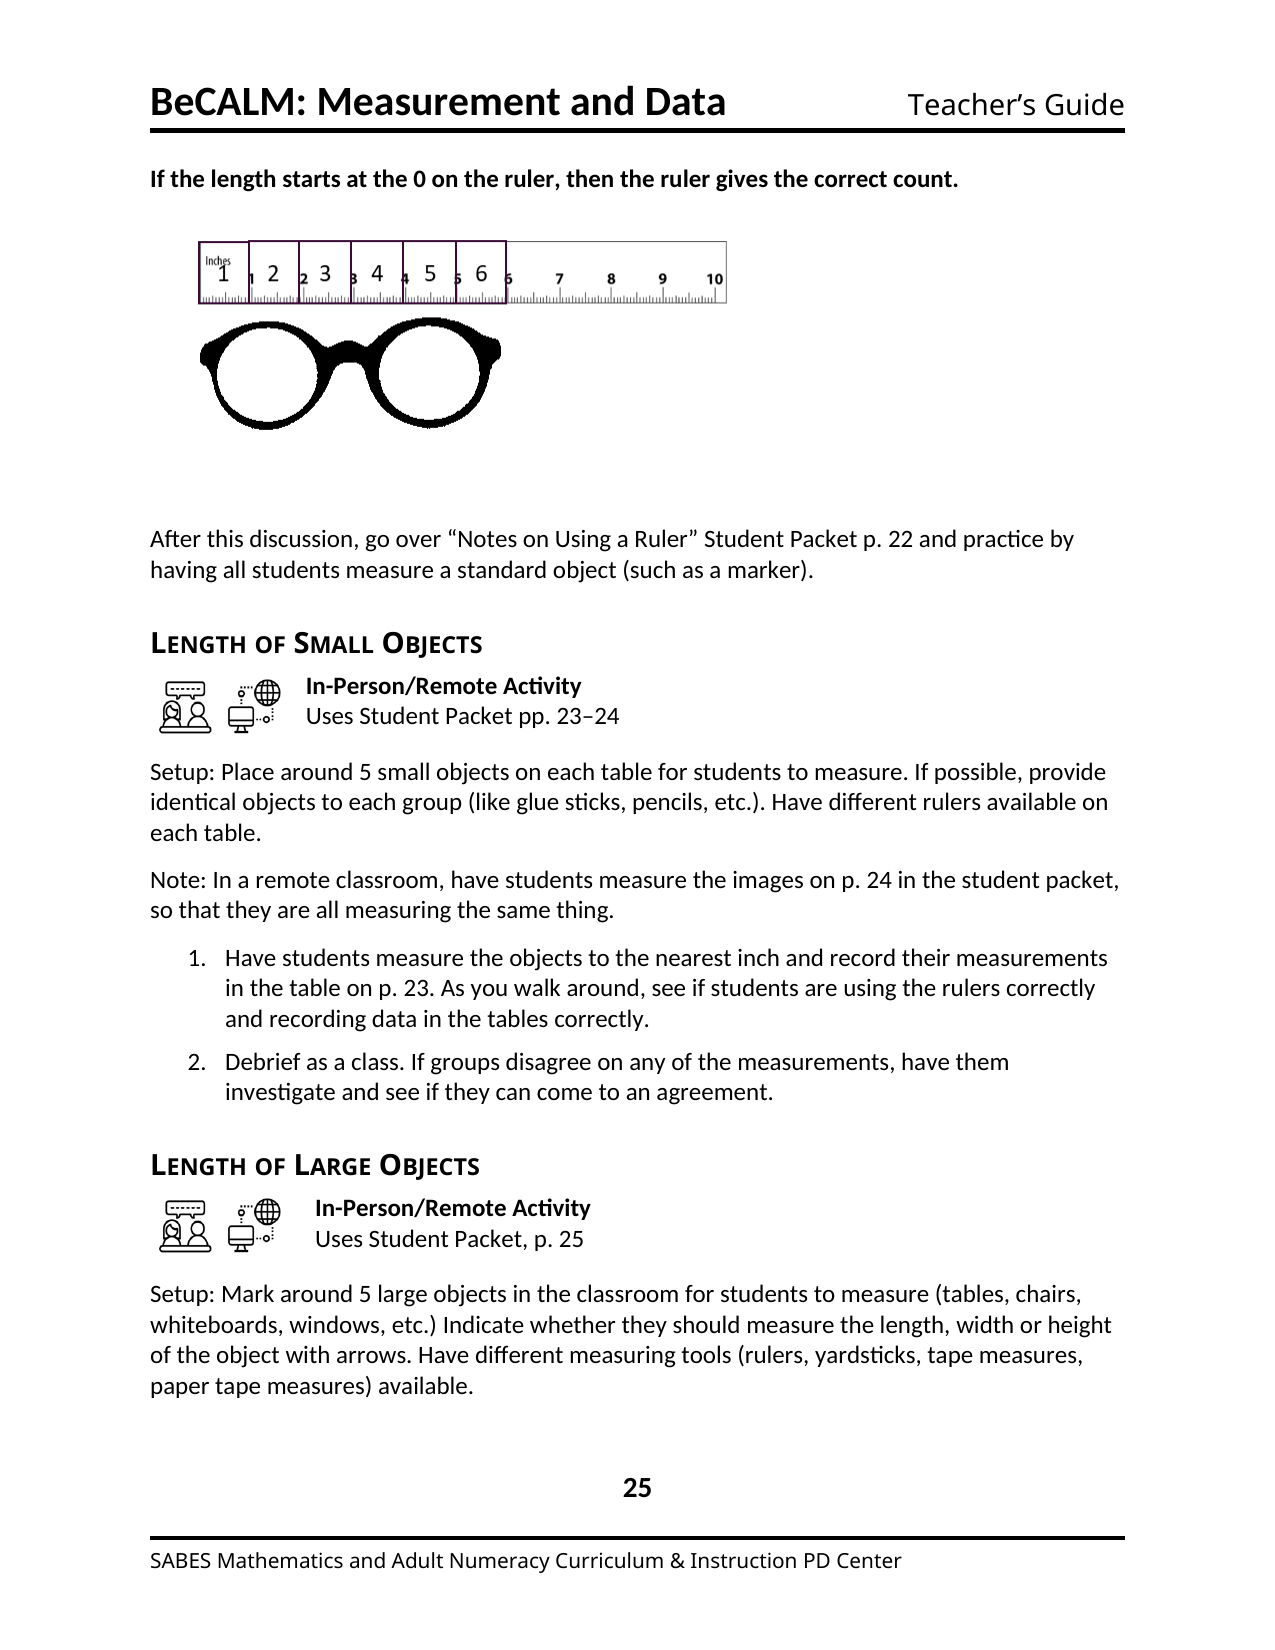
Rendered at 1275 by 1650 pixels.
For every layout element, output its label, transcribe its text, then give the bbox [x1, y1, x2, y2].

text Note: In a remote classroom, have students measure the images on p. 24 in the student packet, so that they are all measuring the same thing. [150, 864, 1125, 925]
text Uses Student Packet, p. 25 [309, 1223, 1125, 1253]
text If the length starts at the 0 on the ruler, then the ruler gives the correct count. [150, 163, 1125, 194]
text After this discussion, go over “Notes on Using a Ruler” Student Packet p. 22 and practice by having all students measure a standard object (such as a marker). [150, 523, 1125, 584]
title Length of Large Objects [150, 1144, 1125, 1184]
title Length of Small Objects [150, 622, 1125, 662]
picture [150, 1196, 289, 1257]
picture [147, 217, 1123, 460]
picture [150, 677, 289, 738]
text Setup: Mark around 5 large objects in the classroom for students to measure (tables, chairs, whiteboards, windows, etc.) Indicate whether they should measure the length, width or height of the object with arrows. Have different measuring tools (rulers, yardsticks, tape measures, paper tape measures) available. [150, 1278, 1125, 1401]
list Debrief as a class. If groups disagree on any of the measurements, have them investigate and see if they can come to an agreement. [187, 1046, 1125, 1107]
text Uses Student Packet pp. 23–24 [300, 700, 1125, 731]
list Have students measure the objects to the nearest inch and record their measurements in the table on p. 23. As you walk around, see if students are using the rulers correctly and recording data in the tables correctly. [187, 942, 1125, 1033]
text In-Person/Remote Activity [309, 1192, 1125, 1223]
text In-Person/Remote Activity [300, 670, 1125, 700]
text Setup: Place around 5 small objects on each table for students to measure. If possible, provide identical objects to each group (like glue sticks, pencils, etc.). Have different rulers available on each table. [150, 756, 1125, 847]
